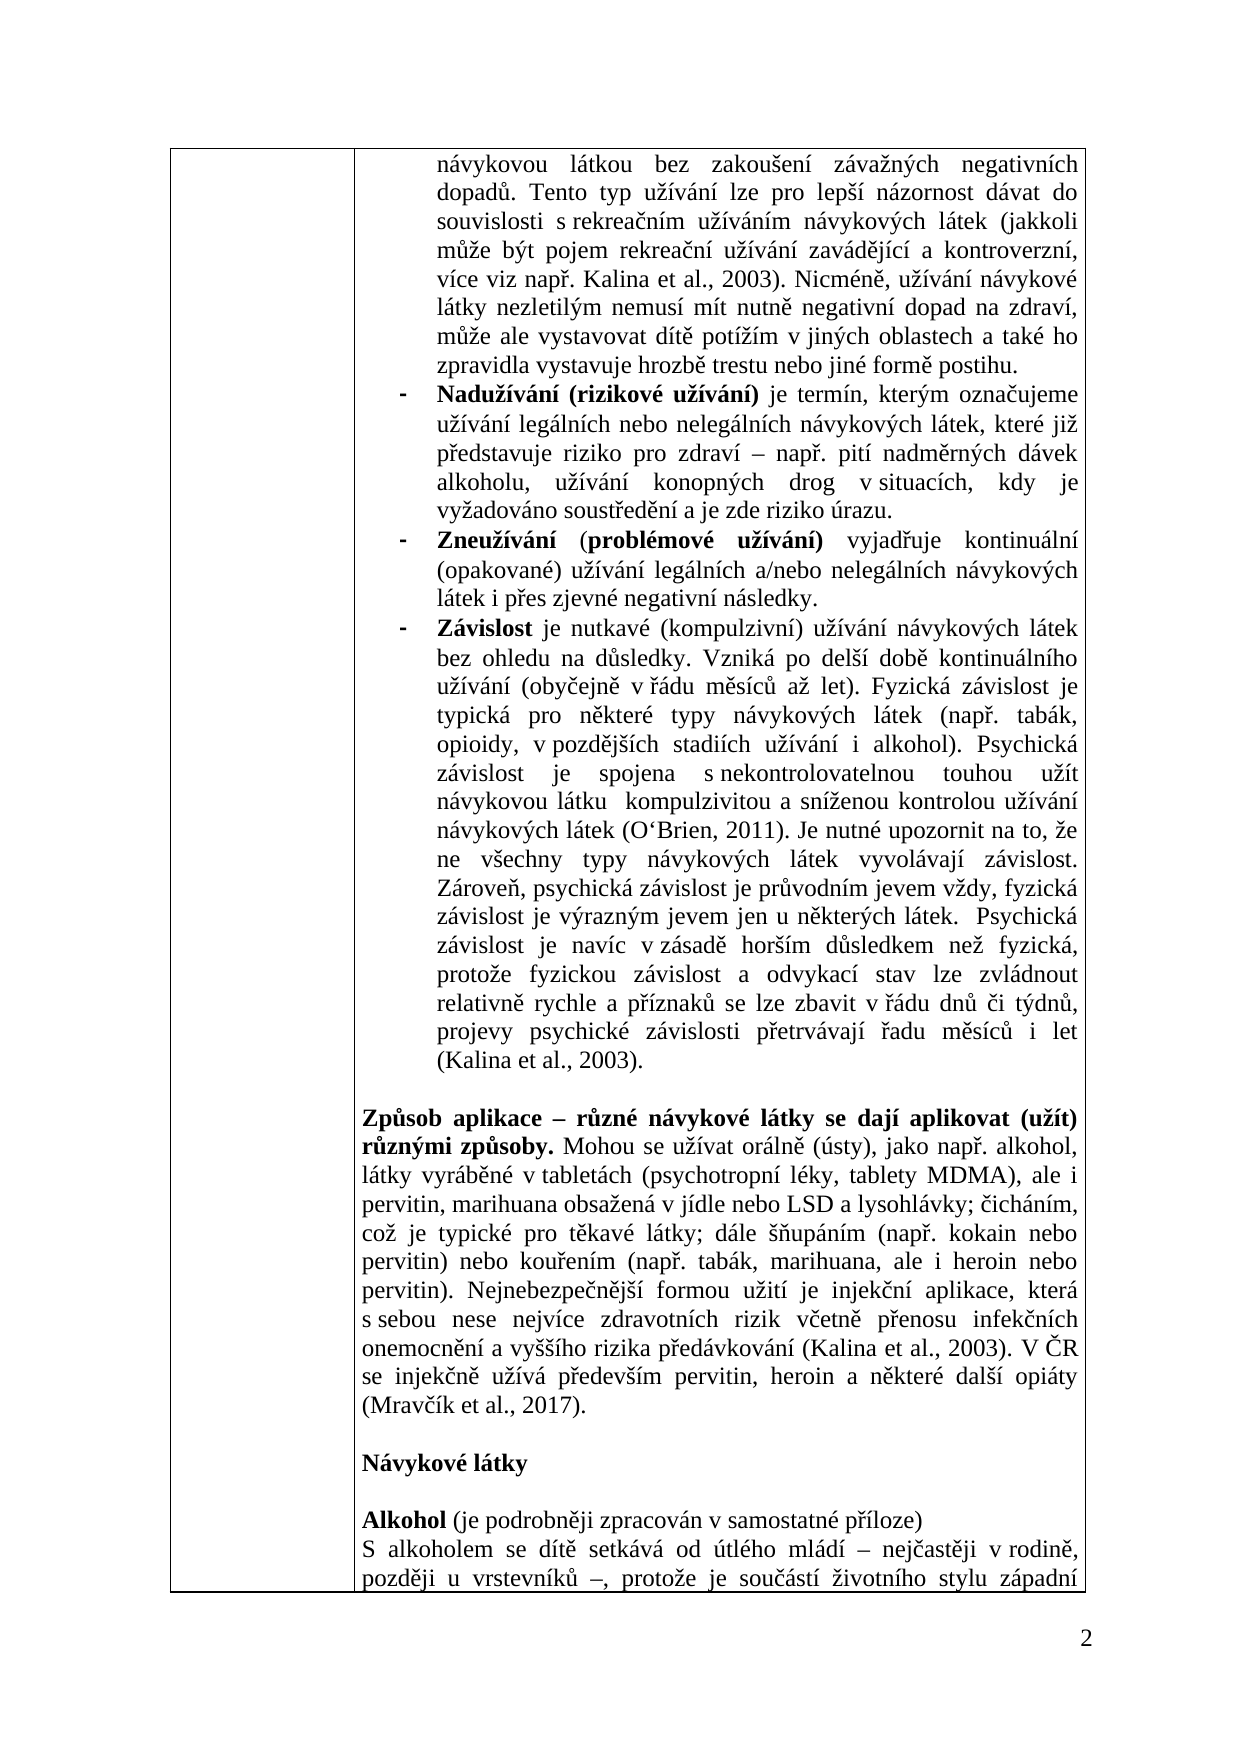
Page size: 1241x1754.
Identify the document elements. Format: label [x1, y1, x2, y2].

table_cell [171, 149, 354, 1591]
table_cell [355, 149, 1085, 1591]
